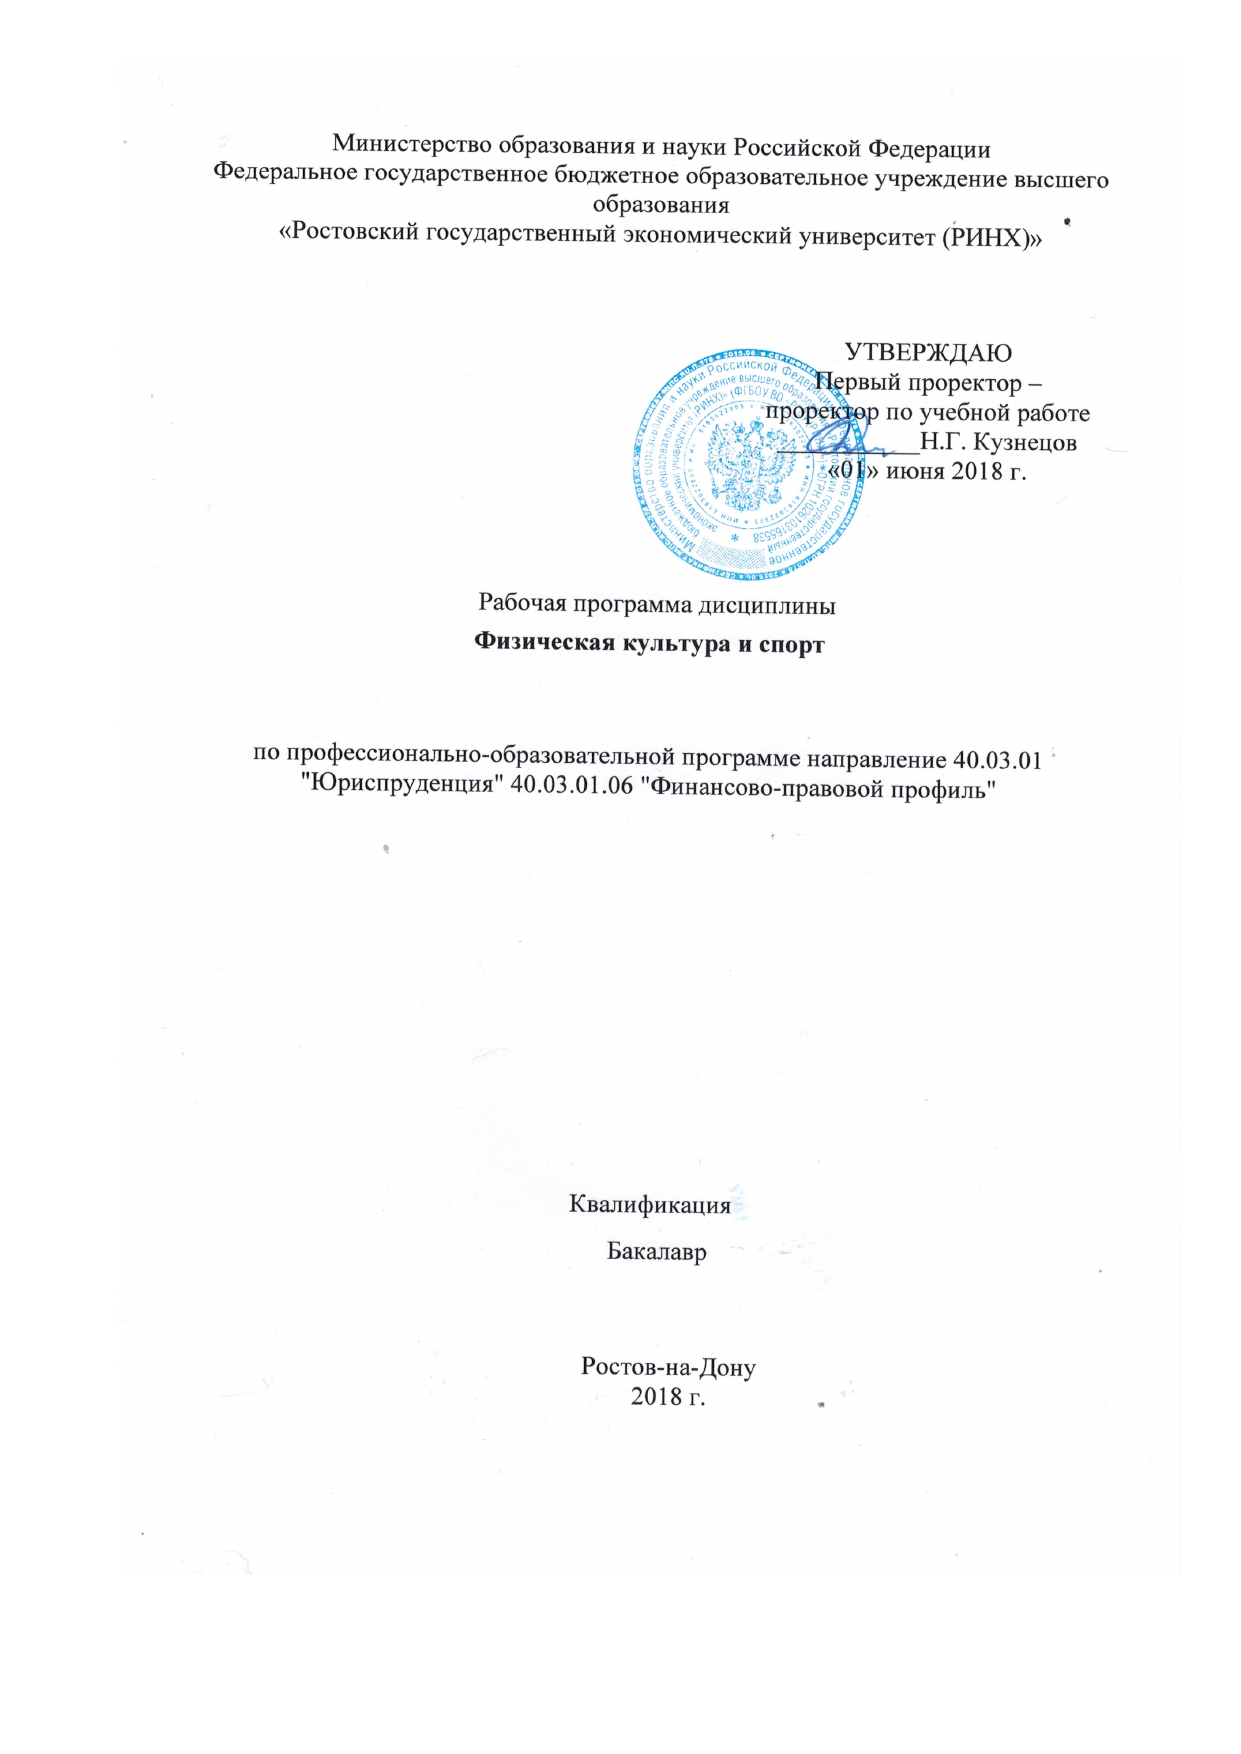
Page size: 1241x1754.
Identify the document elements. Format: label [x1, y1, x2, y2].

picture [118, 59, 1181, 1575]
